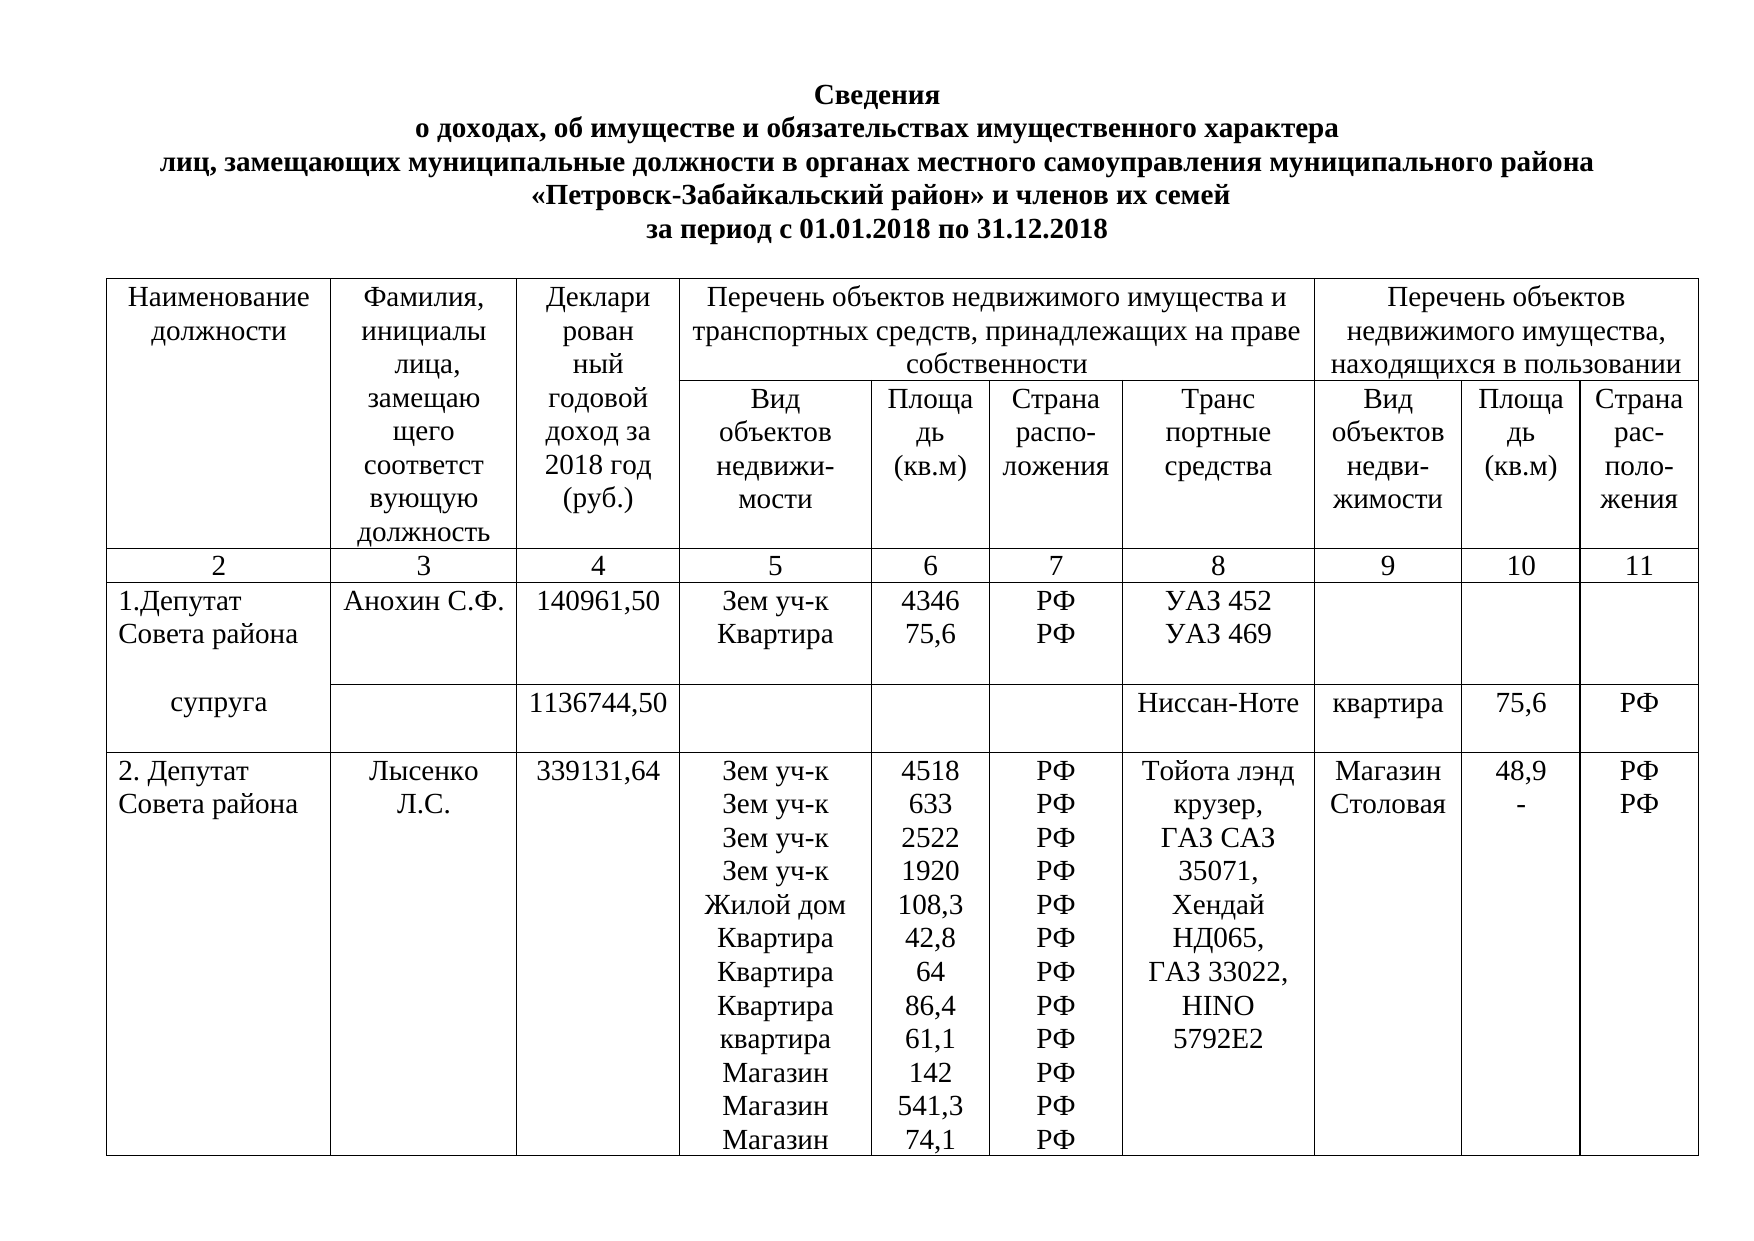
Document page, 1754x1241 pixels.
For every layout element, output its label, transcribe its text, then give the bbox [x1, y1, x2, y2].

table_header Фамилия, инициалы лица, замещаю щего соответст вующую должность [331, 279, 516, 547]
table_cell квартира [1315, 685, 1461, 752]
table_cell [990, 753, 1122, 1155]
table_cell 75,6 [1462, 685, 1579, 752]
table_cell Ниссан-Ноте [1123, 685, 1314, 752]
table_cell [990, 685, 1122, 752]
text о доходах, об имуществе и обязательствах имущественного характера [118, 110, 1636, 144]
table_cell 4 [517, 549, 679, 582]
table_header Наименование должности [107, 279, 330, 547]
table_cell УАЗ 452 УАЗ 469 [1123, 583, 1314, 684]
table_cell Магазин Столовая [1315, 753, 1461, 1155]
text Сведения [118, 77, 1636, 110]
table_cell 48,9 - [1462, 753, 1579, 1155]
table_cell Зем уч-к Квартира [680, 583, 871, 684]
table_cell 3 [331, 549, 516, 582]
text за период с 01.01.2018 по 31.12.2018 [118, 211, 1636, 244]
table_cell РФ [1581, 685, 1698, 752]
table_cell 1136744,50 [517, 685, 679, 752]
table_cell 5 [680, 549, 871, 582]
table_header Перечень объектов недвижимого имущества и транспортных средств, принадлежащих на праве собственности [680, 279, 1314, 380]
table_cell 1.Депутат Совета района супруга [107, 583, 330, 752]
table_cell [680, 753, 871, 1155]
table_cell [872, 685, 989, 752]
text лиц, замещающих муниципальные должности в органах местного самоуправления муниципального района [118, 144, 1636, 177]
table_cell [1315, 583, 1461, 684]
table_cell Вид объектов недви-жимости [1315, 381, 1461, 547]
table_cell 140961,50 [517, 583, 679, 684]
table_cell Площадь (кв.м) [872, 381, 989, 547]
table_cell РФ РФ [1581, 753, 1698, 1155]
table_cell [1462, 583, 1579, 684]
table_cell Лысенко Л.С. [331, 753, 516, 1155]
table_cell 10 [1462, 549, 1579, 582]
text «Петровск-Забайкальский район» и членов их семей [118, 177, 1636, 211]
table_cell 8 [1123, 549, 1314, 582]
table_cell 7 [990, 549, 1122, 582]
table_cell Страна рас-поло-жения [1581, 381, 1698, 547]
table_cell Транс портные средства [1123, 381, 1314, 547]
table_cell 339131,64 [517, 753, 679, 1155]
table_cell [107, 753, 330, 1155]
table_cell [680, 685, 871, 752]
table_cell [1581, 583, 1698, 684]
table_cell 2 [107, 549, 330, 582]
table_cell 6 [872, 549, 989, 582]
table_cell Страна распо-ложения [990, 381, 1122, 547]
table_cell Вид объектов недвижи-мости [680, 381, 871, 547]
table_header Перечень объектов недвижимого имущества, находящихся в пользовании [1315, 279, 1698, 380]
table_header Деклари рован ный годовой доход за 2018 год (руб.) [517, 279, 679, 547]
table_cell 11 [1581, 549, 1698, 582]
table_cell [1123, 753, 1314, 1155]
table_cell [872, 753, 989, 1155]
table_cell Анохин С.Ф. [331, 583, 516, 684]
table_cell 4346 75,6 [872, 583, 989, 684]
table_cell РФ РФ [990, 583, 1122, 684]
table_cell 9 [1315, 549, 1461, 582]
table_cell [331, 685, 516, 752]
table_cell Площадь (кв.м) [1462, 381, 1579, 547]
